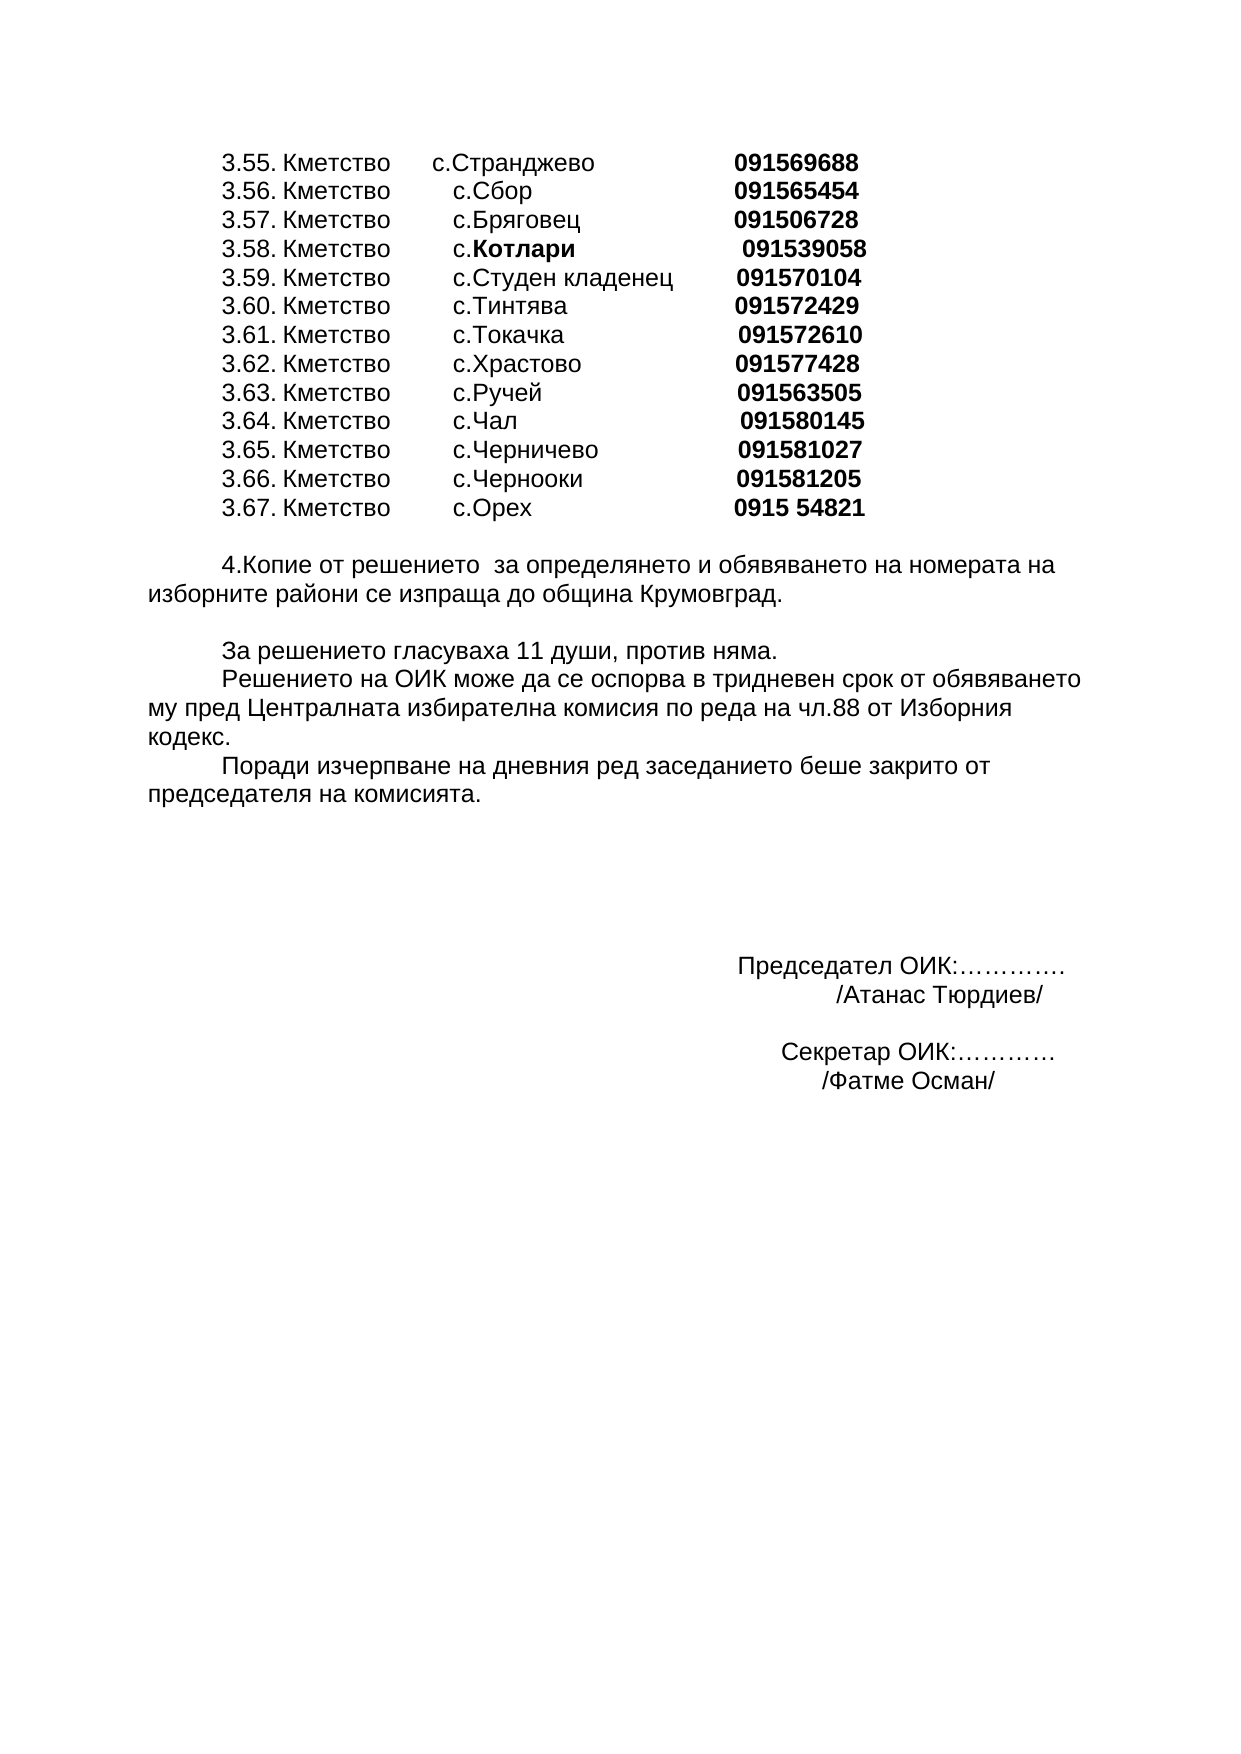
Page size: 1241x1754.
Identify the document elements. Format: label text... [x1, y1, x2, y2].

text Решението на ОИК може да се оспорва в тридневен срок от обявяването му пред Централната избирателна комисия по реда на чл.88 от Изборния кодекс. [148, 664, 1093, 751]
text 3.56. Кметство с.Сбор 091565454 [148, 176, 1093, 205]
text 3.62. Кметство с.Храстово 091577428 [148, 349, 1093, 378]
text 3.63. Кметство с.Ручей 091563505 [148, 378, 1093, 406]
text 4.Копие от решението за определянето и обявяването на номерата на изборните райони се изпраща до община Крумовград. [148, 550, 1093, 608]
text 3.59. Кметство с.Студен кладенец 091570104 [148, 263, 1093, 291]
text Секретар ОИК:………… [148, 1037, 1093, 1066]
text /Атанас Тюрдиев/ [148, 980, 1093, 1009]
text 3.64. Кметство с.Чал 091580145 [148, 406, 1093, 435]
text 3.66. Кметство с.Чернооки 091581205 [148, 464, 1093, 493]
text 3.61. Кметство с.Токачка 091572610 [148, 320, 1093, 349]
text 3.67. Кметство с.Орех 0915 54821 [148, 493, 1093, 521]
text За решението гласуваха 11 души, против няма. [148, 636, 1093, 664]
text Председател ОИК:…………. [148, 951, 1093, 980]
text 3.55. Кметство с.Странджево 091569688 [148, 148, 1093, 176]
text /Фатме Осман/ [148, 1066, 1093, 1095]
text 3.65. Кметство с.Черничево 091581027 [148, 435, 1093, 464]
text 3.58. Кметство с.Котлари 091539058 [148, 234, 1093, 263]
text 3.57. Кметство с.Бряговец 091506728 [148, 205, 1093, 234]
text 3.60. Кметство с.Тинтява 091572429 [148, 291, 1093, 320]
text Поради изчерпване на дневния ред заседанието беше закрито от председателя на комисията. [148, 751, 1093, 808]
